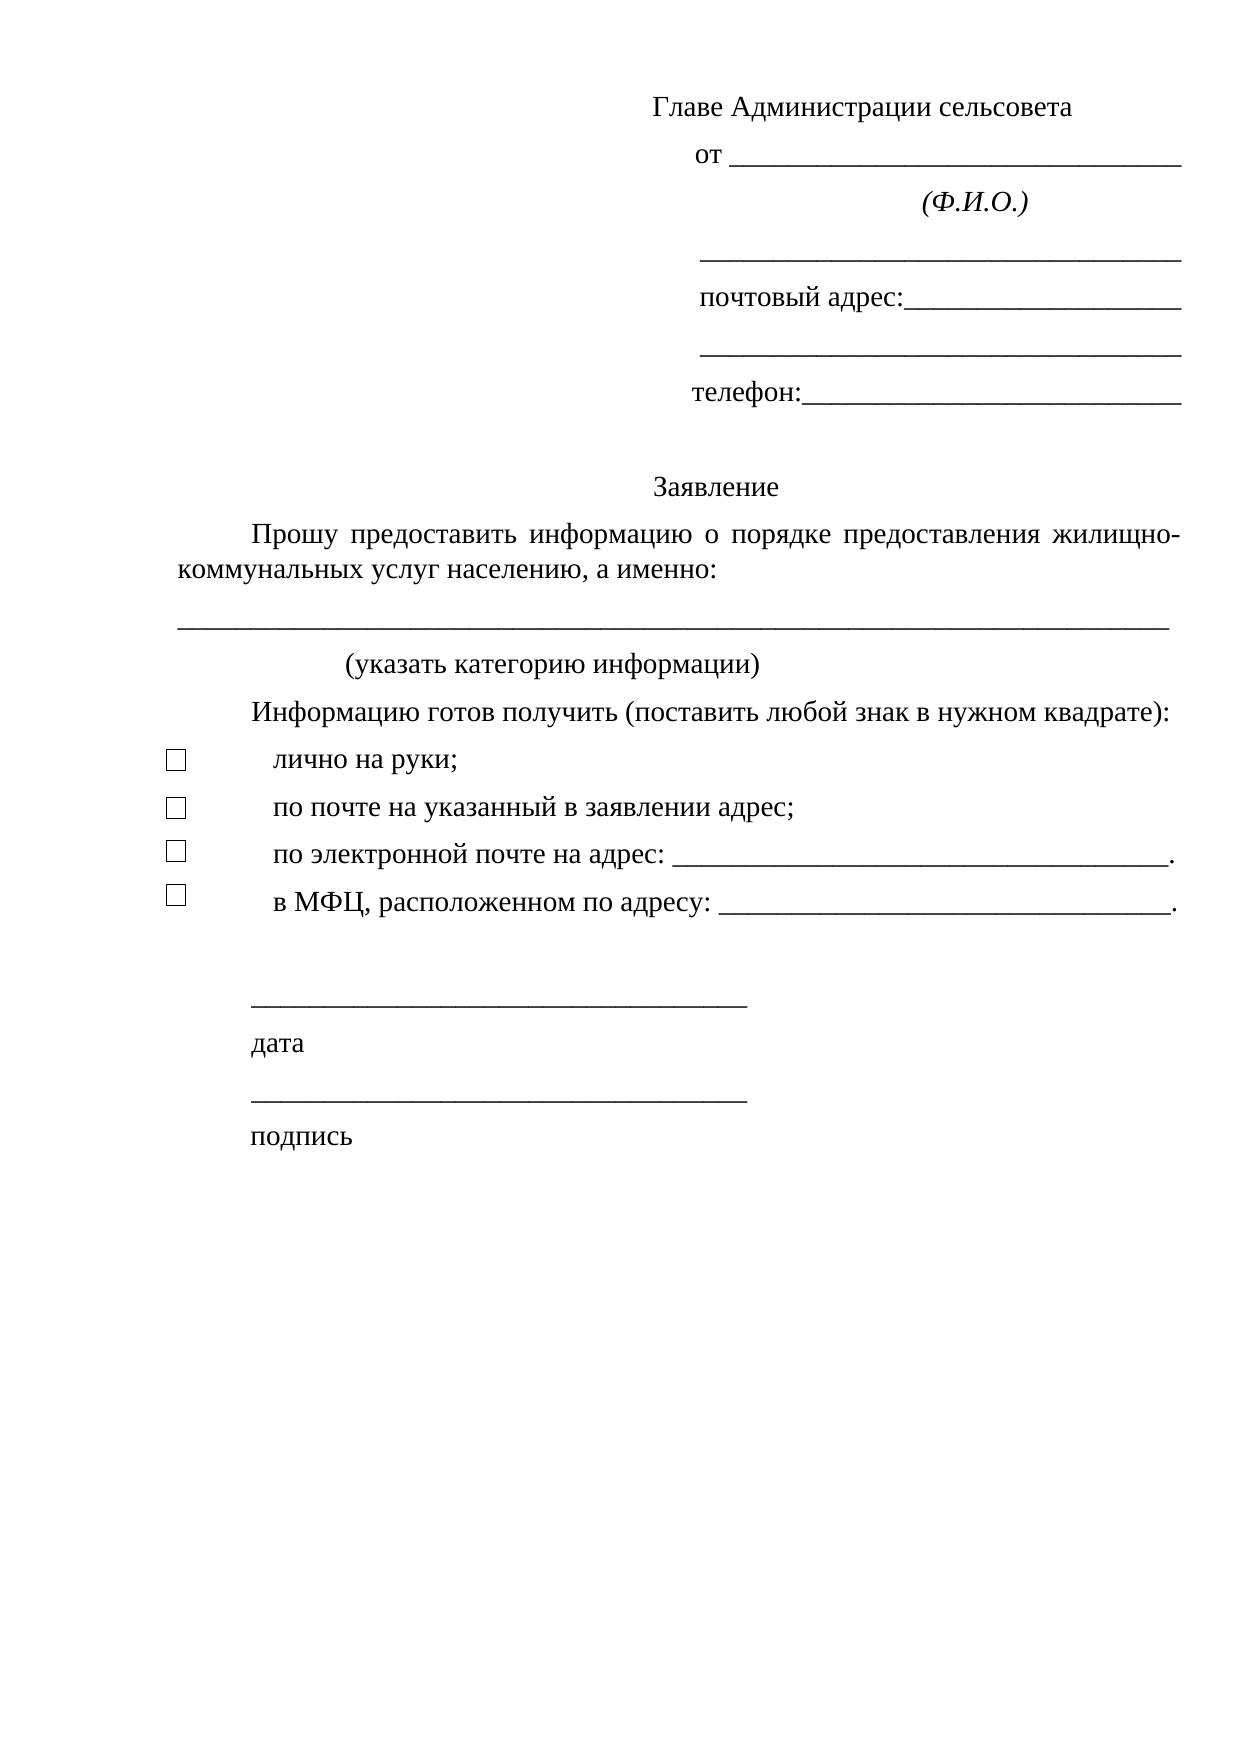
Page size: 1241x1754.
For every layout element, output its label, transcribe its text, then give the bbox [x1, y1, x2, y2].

text от _______________________________ [177, 135, 1181, 170]
text Главе Администрации сельсовета [177, 87, 1181, 122]
text по почте на указанный в заявлении адрес; [177, 787, 1181, 822]
text Информацию готов получить (поставить любой знак в нужном квадрате): [177, 692, 1181, 727]
text лично на руки; [177, 740, 1181, 775]
text телефон:__________________________ [177, 372, 1181, 407]
text _________________________________ [177, 325, 1181, 360]
text почтовый адрес:___________________ [177, 277, 1181, 312]
text Прошу предоставить информацию о порядке предоставления жилищно-коммунальных услуг населению, а именно: [177, 515, 1181, 585]
text по электронной почте на адрес: __________________________________. [177, 835, 1181, 870]
text __________________________________ [177, 1071, 1181, 1106]
text Заявление [177, 467, 1181, 502]
text __________________________________ [177, 976, 1181, 1011]
text в МФЦ, расположенном по адресу: _______________________________. [177, 882, 1181, 917]
text подпись [177, 1118, 1181, 1152]
text дата [177, 1023, 1181, 1058]
text (указать категорию информации) [177, 645, 1181, 680]
text ____________________________________________________________________ [177, 597, 1181, 632]
text _________________________________ [177, 230, 1181, 265]
text (Ф.И.О.) [177, 182, 1181, 217]
